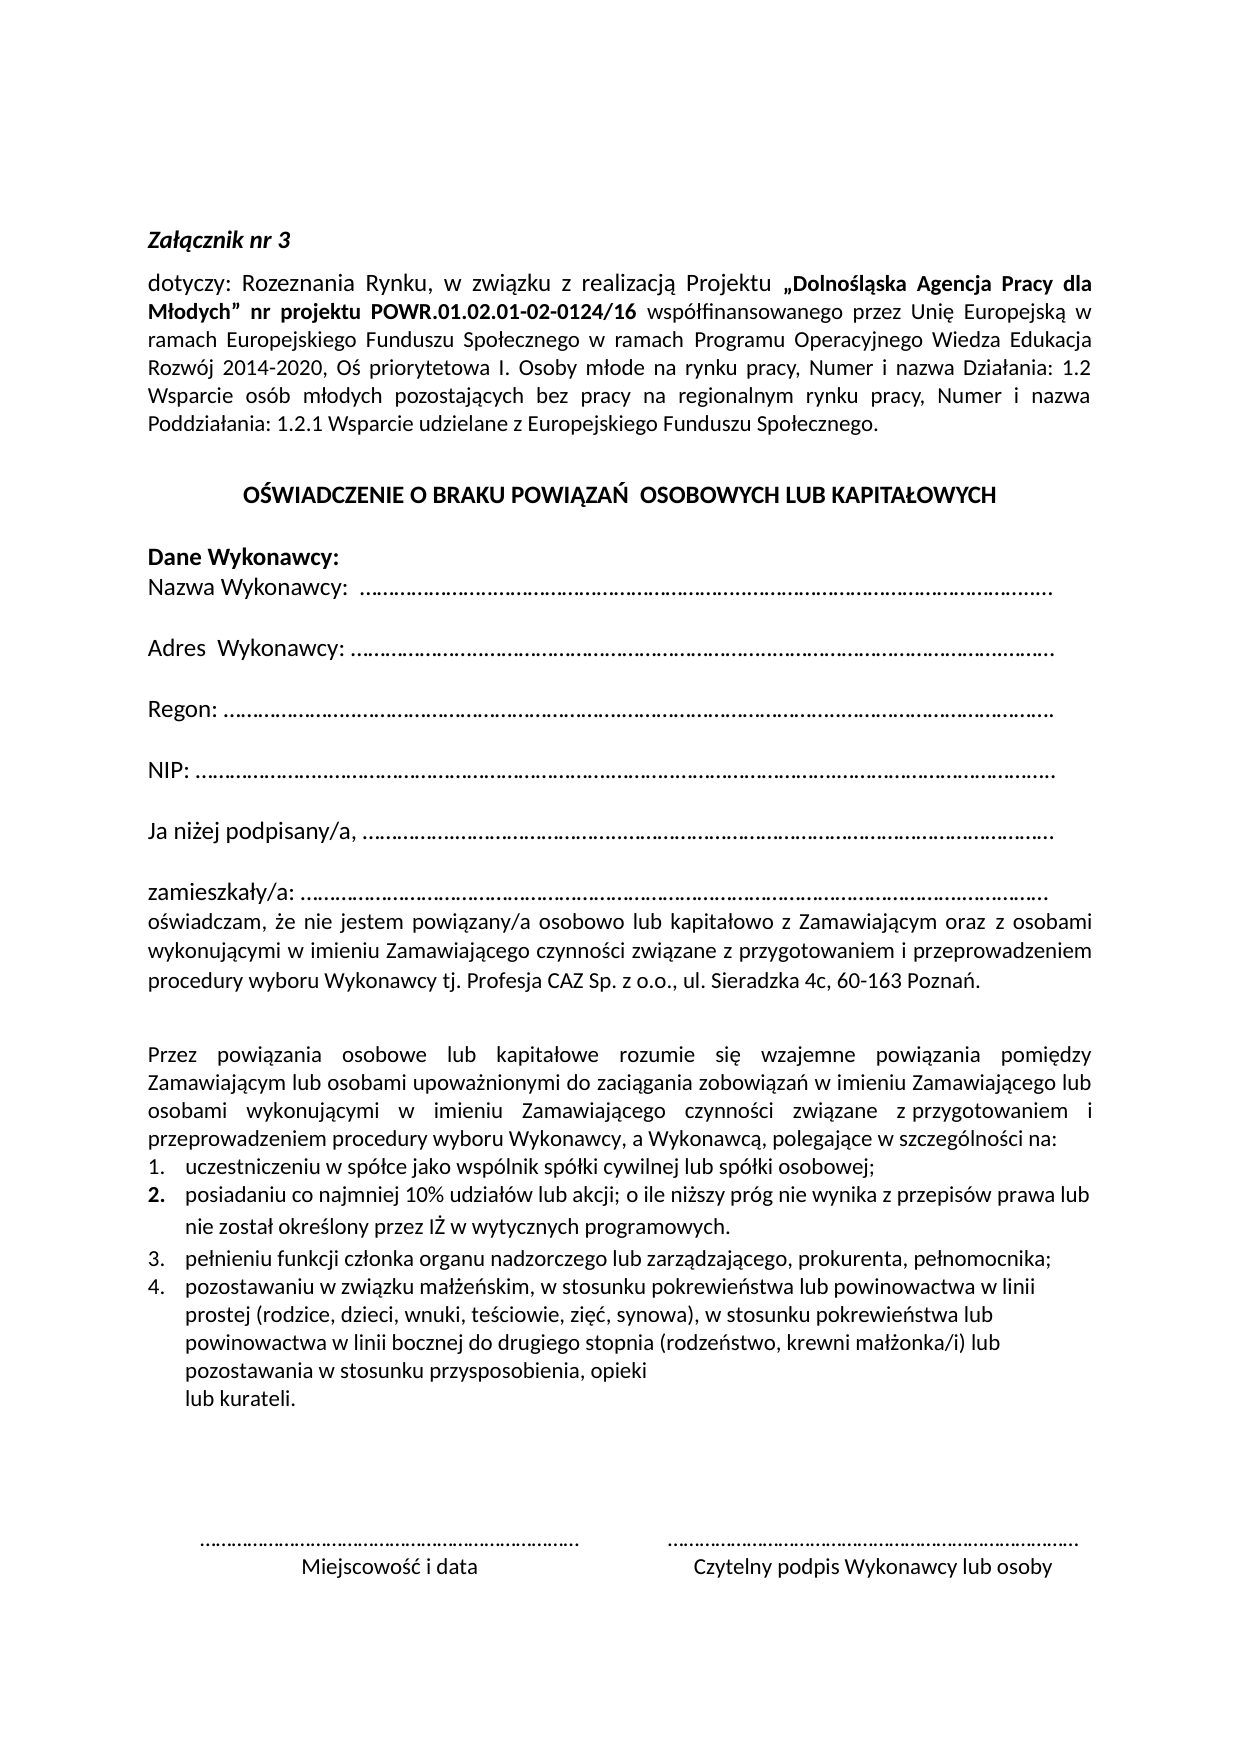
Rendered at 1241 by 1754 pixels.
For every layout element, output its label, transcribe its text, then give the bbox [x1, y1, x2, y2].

text Przez powiązania osobowe lub kapitałowe rozumie się wzajemne powiązania pomiędzy Zamawiającym lub osobami upoważnionymi do zaciągania zobowiązań w imieniu Zamawiającego lub osobami wykonującymi w imieniu Zamawiającego czynności związane z przygotowaniem i przeprowadzeniem procedury wyboru Wykonawcy, a Wykonawcą, polegające w szczególności na: [148, 1040, 1092, 1152]
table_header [631, 1496, 1115, 1581]
list pozostawaniu w związku małżeńskim, w stosunku pokrewieństwa lub powinowactwa w linii prostej (rodzice, dzieci, wnuki, teściowie, zięć, synowa), w stosunku pokrewieństwa lub powinowactwa w linii bocznej do drugiego stopnia (rodzeństwo, krewni małżonka/i) lub pozostawania w stosunku przysposobienia, opieki lub kurateli. [148, 1272, 1092, 1412]
text dotyczy: Rozeznania Rynku, w związku z realizacją Projektu „Dolnośląska Agencja Pracy dla Młodych” nr projektu POWR.01.02.01-02-0124/16 współfinansowanego przez Unię Europejską w ramach Europejskiego Funduszu Społecznego w ramach Programu Operacyjnego Wiedza Edukacja Rozwój 2014-2020, Oś priorytetowa I. Osoby młode na rynku pracy, Numer i nazwa Działania: 1.2 Wsparcie osób młodych pozostających bez pracy na regionalnym rynku pracy, Numer i nazwa Poddziałania: 1.2.1 Wsparcie udzielane z Europejskiego Funduszu Społecznego. [148, 267, 1092, 437]
text oświadczam, że nie jestem powiązany/a osobowo lub kapitałowo z Zamawiającym oraz z osobami wykonującymi w imieniu Zamawiającego czynności związane z przygotowaniem i przeprowadzeniem procedury wyboru Wykonawcy tj. Profesja CAZ Sp. z o.o., ul. Sieradzka 4c, 60-163 Poznań. [148, 907, 1092, 994]
text Ja niżej podpisany/a, …………….………………………..………………………………………………………………… [148, 815, 1092, 846]
text Regon: …………………..……………………………………….………………………………..………………………………. [148, 693, 1092, 724]
text NIP: …………………..………………………………………….………..……………………….……………………………….. [148, 754, 1092, 785]
text OŚWIADCZENIE O BRAKU POWIĄZAŃ OSOBOWYCH LUB KAPITAŁOWYCH [148, 480, 1092, 510]
text Załącznik nr 3 [148, 224, 1092, 255]
text zamieszkały/a: …………………………………………………………………………………………………….…………… [148, 876, 1092, 907]
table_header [148, 1496, 631, 1581]
text Adres Wykonawcy: …………………..…………………………………………..………………………………….……… [148, 632, 1092, 663]
list pełnieniu funkcji członka organu nadzorczego lub zarządzającego, prokurenta, pełnomocnika; [148, 1244, 1092, 1272]
text Nazwa Wykonawcy: …………………..……………………………………..…………………………………………..… [148, 571, 1092, 602]
text Dane Wykonawcy: [148, 541, 1092, 571]
list uczestniczeniu w spółce jako wspólnik spółki cywilnej lub spółki osobowej; [148, 1152, 1092, 1180]
list posiadaniu co najmniej 10% udziałów lub akcji; o ile niższy próg nie wynika z przepisów prawa lub nie został określony przez IŻ w wytycznych programowych. [148, 1180, 1092, 1240]
